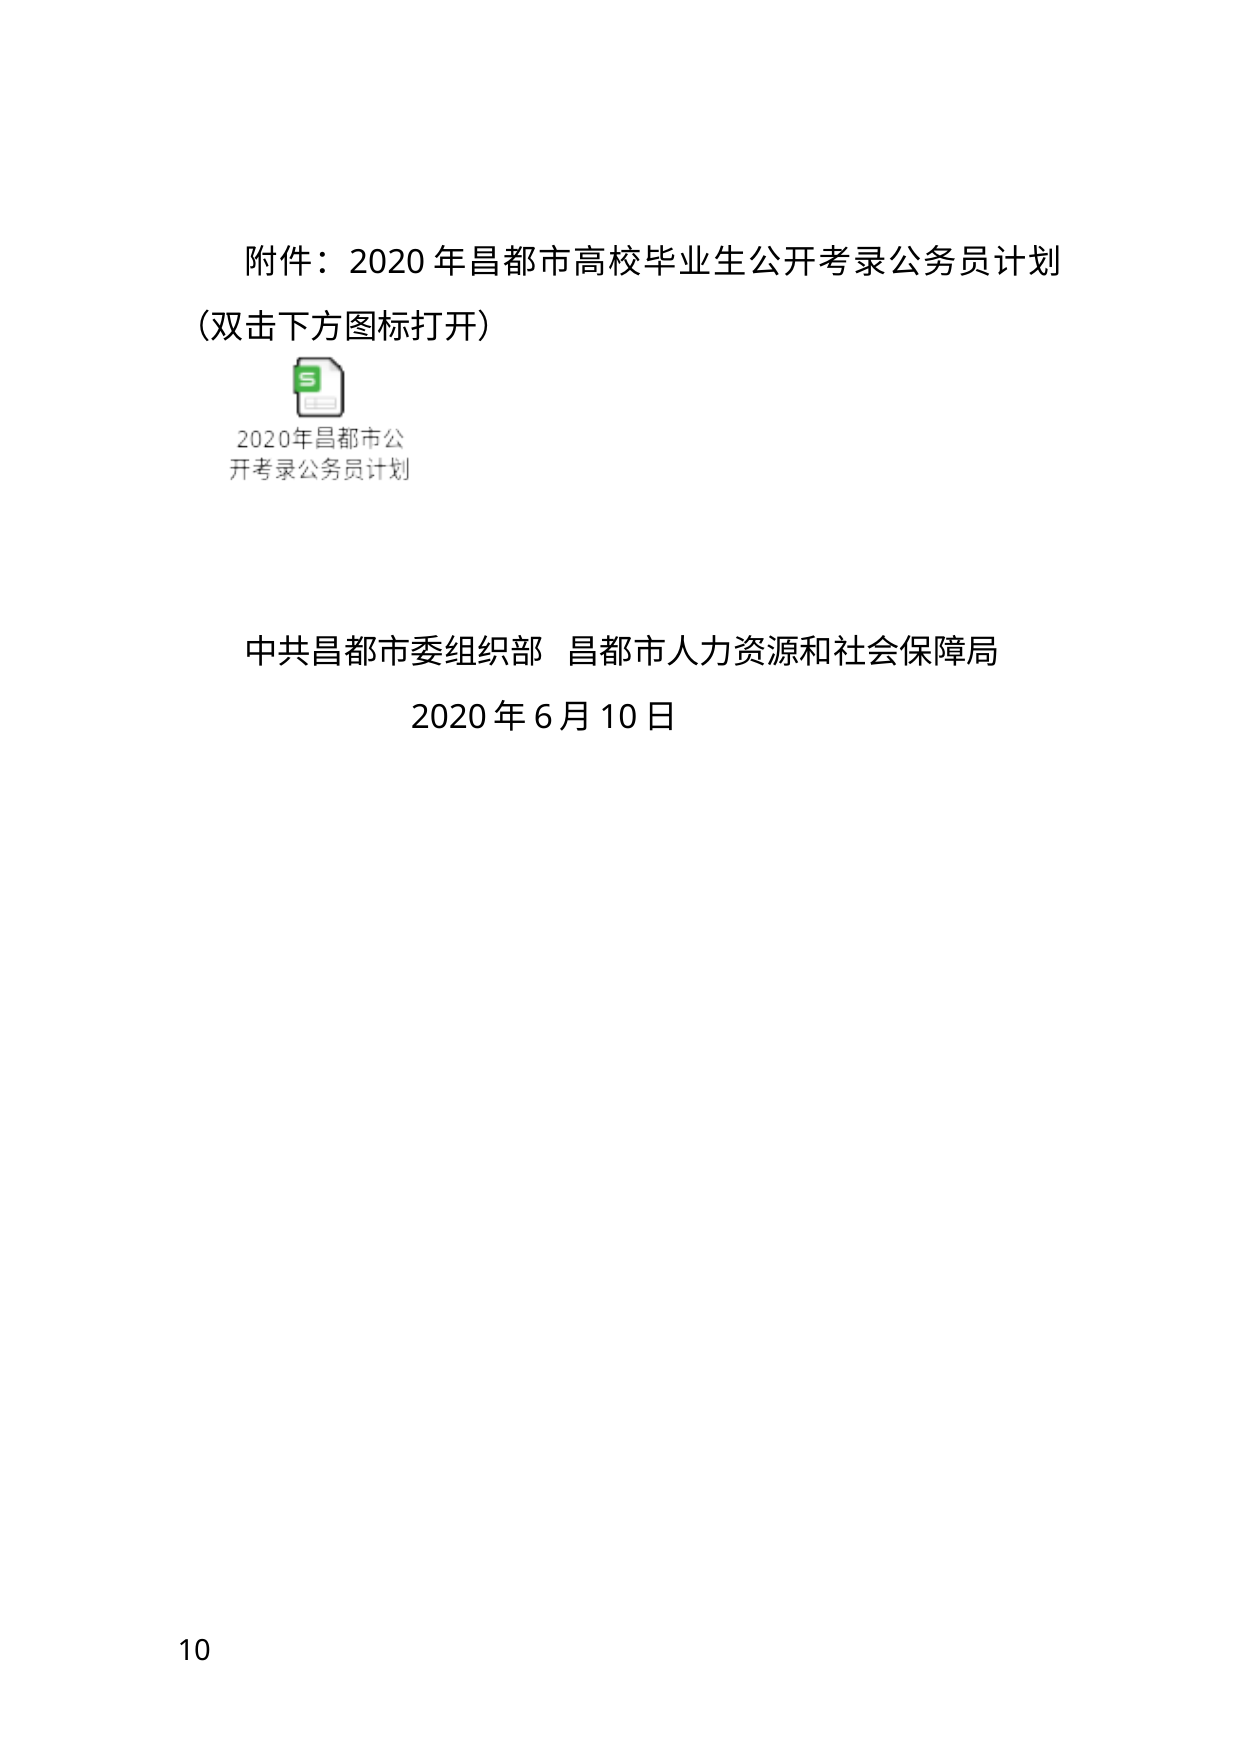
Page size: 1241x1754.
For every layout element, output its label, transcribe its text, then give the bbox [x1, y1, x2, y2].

text 中共昌都市委组织部 昌都市人力资源和社会保障局 [177, 617, 1063, 682]
text 2020年6月10日 [177, 682, 1001, 747]
text 附件：2020年昌都市高校毕业生公开考录公务员计划（双击下方图标打开） [177, 227, 1063, 357]
